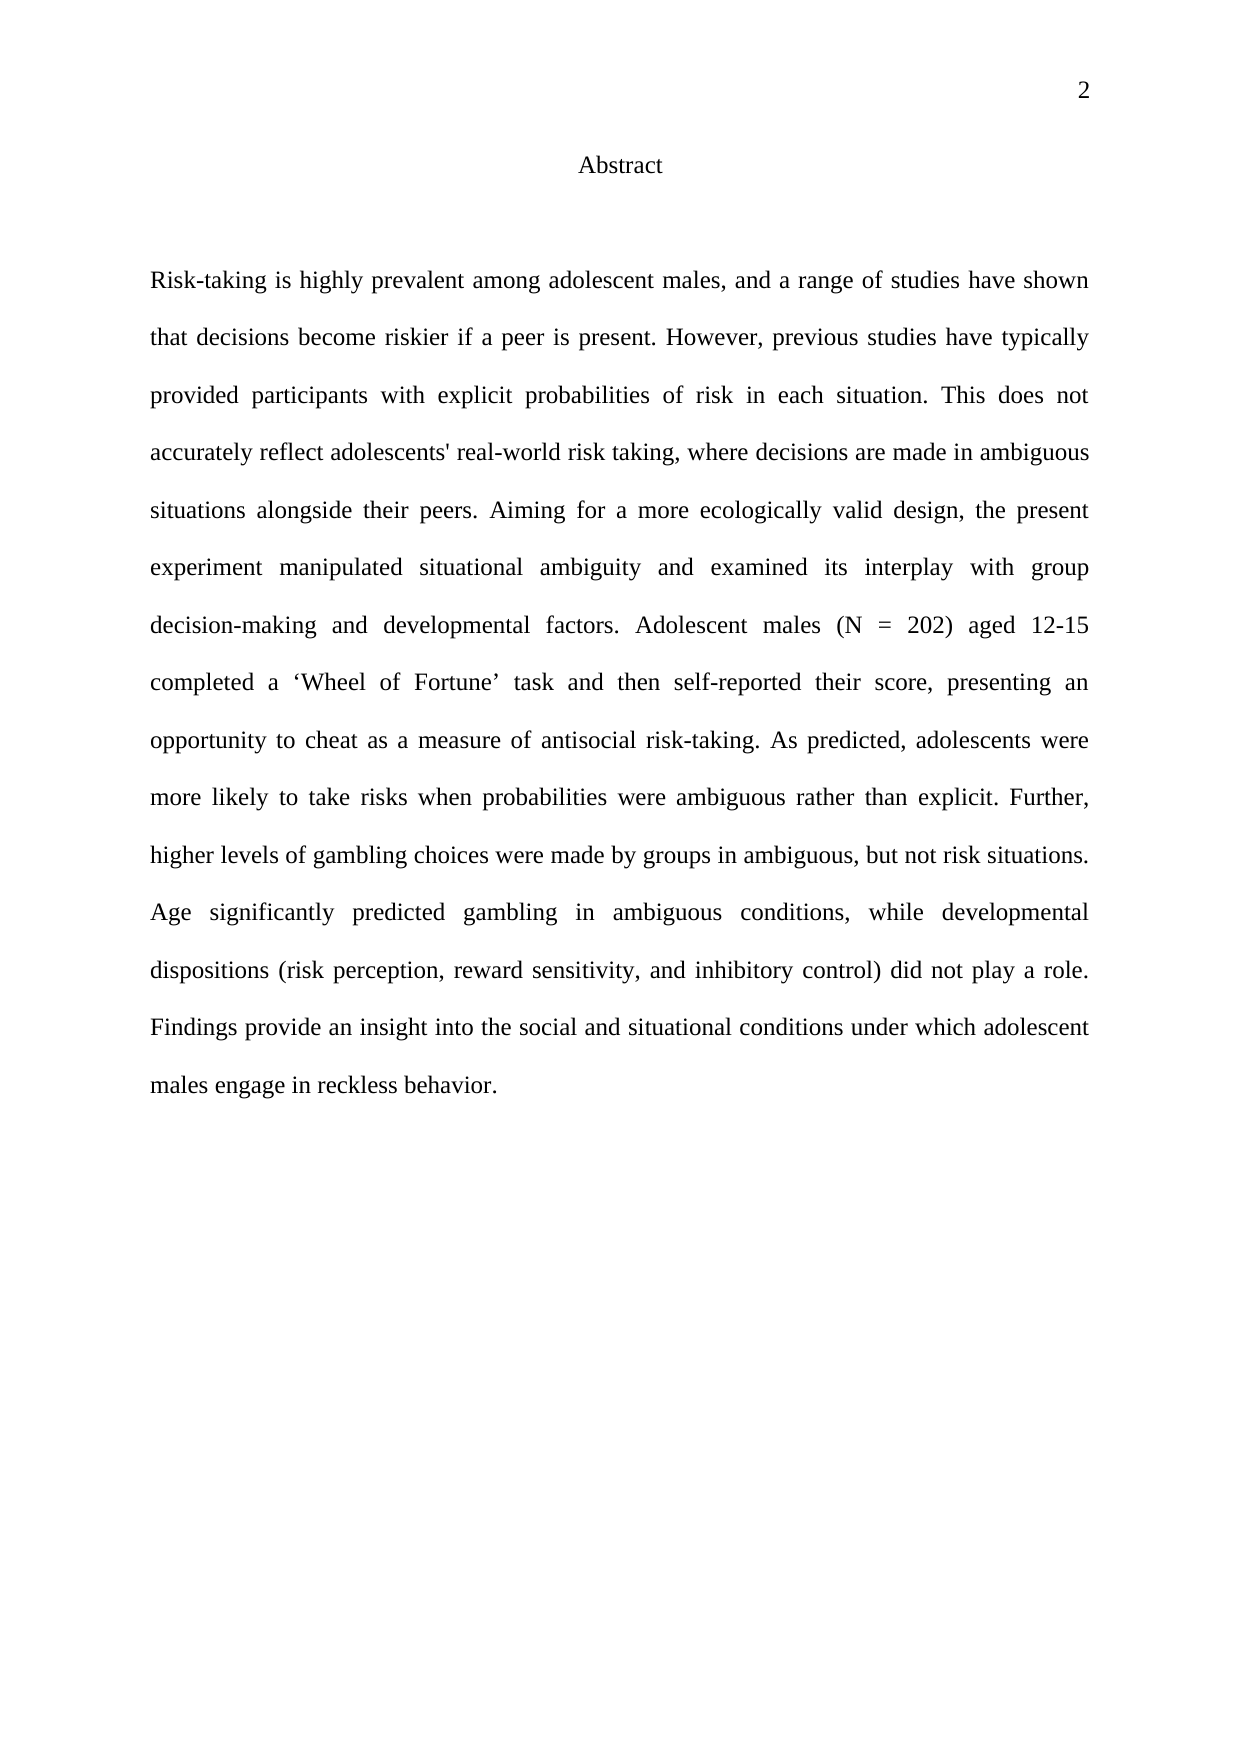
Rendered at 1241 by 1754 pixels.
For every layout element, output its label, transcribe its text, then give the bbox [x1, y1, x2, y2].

text Abstract [150, 150, 1090, 179]
text Risk-taking is highly prevalent among adolescent males, and a range of studies have shown that decisions become riskier if a peer is present. However, previous studies have typically provided participants with explicit probabilities of risk in each situation. This does not accurately reflect adolescents' real-world risk taking, where decisions are made in ambiguous situations alongside their peers. Aiming for a more ecologically valid design, the present experiment manipulated situational ambiguity and examined its interplay with group decision-making and developmental factors. Adolescent males (N = 202) aged 12-15 completed a ‘Wheel of Fortune’ task and then self-reported their score, presenting an opportunity to cheat as a measure of antisocial risk-taking. As predicted, adolescents were more likely to take risks when probabilities were ambiguous rather than explicit. Further, higher levels of gambling choices were made by groups in ambiguous, but not risk situations. Age significantly predicted gambling in ambiguous conditions, while developmental dispositions (risk perception, reward sensitivity, and inhibitory control) did not play a role. Findings provide an insight into the social and situational conditions under which adolescent males engage in reckless behavior. [150, 265, 1090, 1099]
